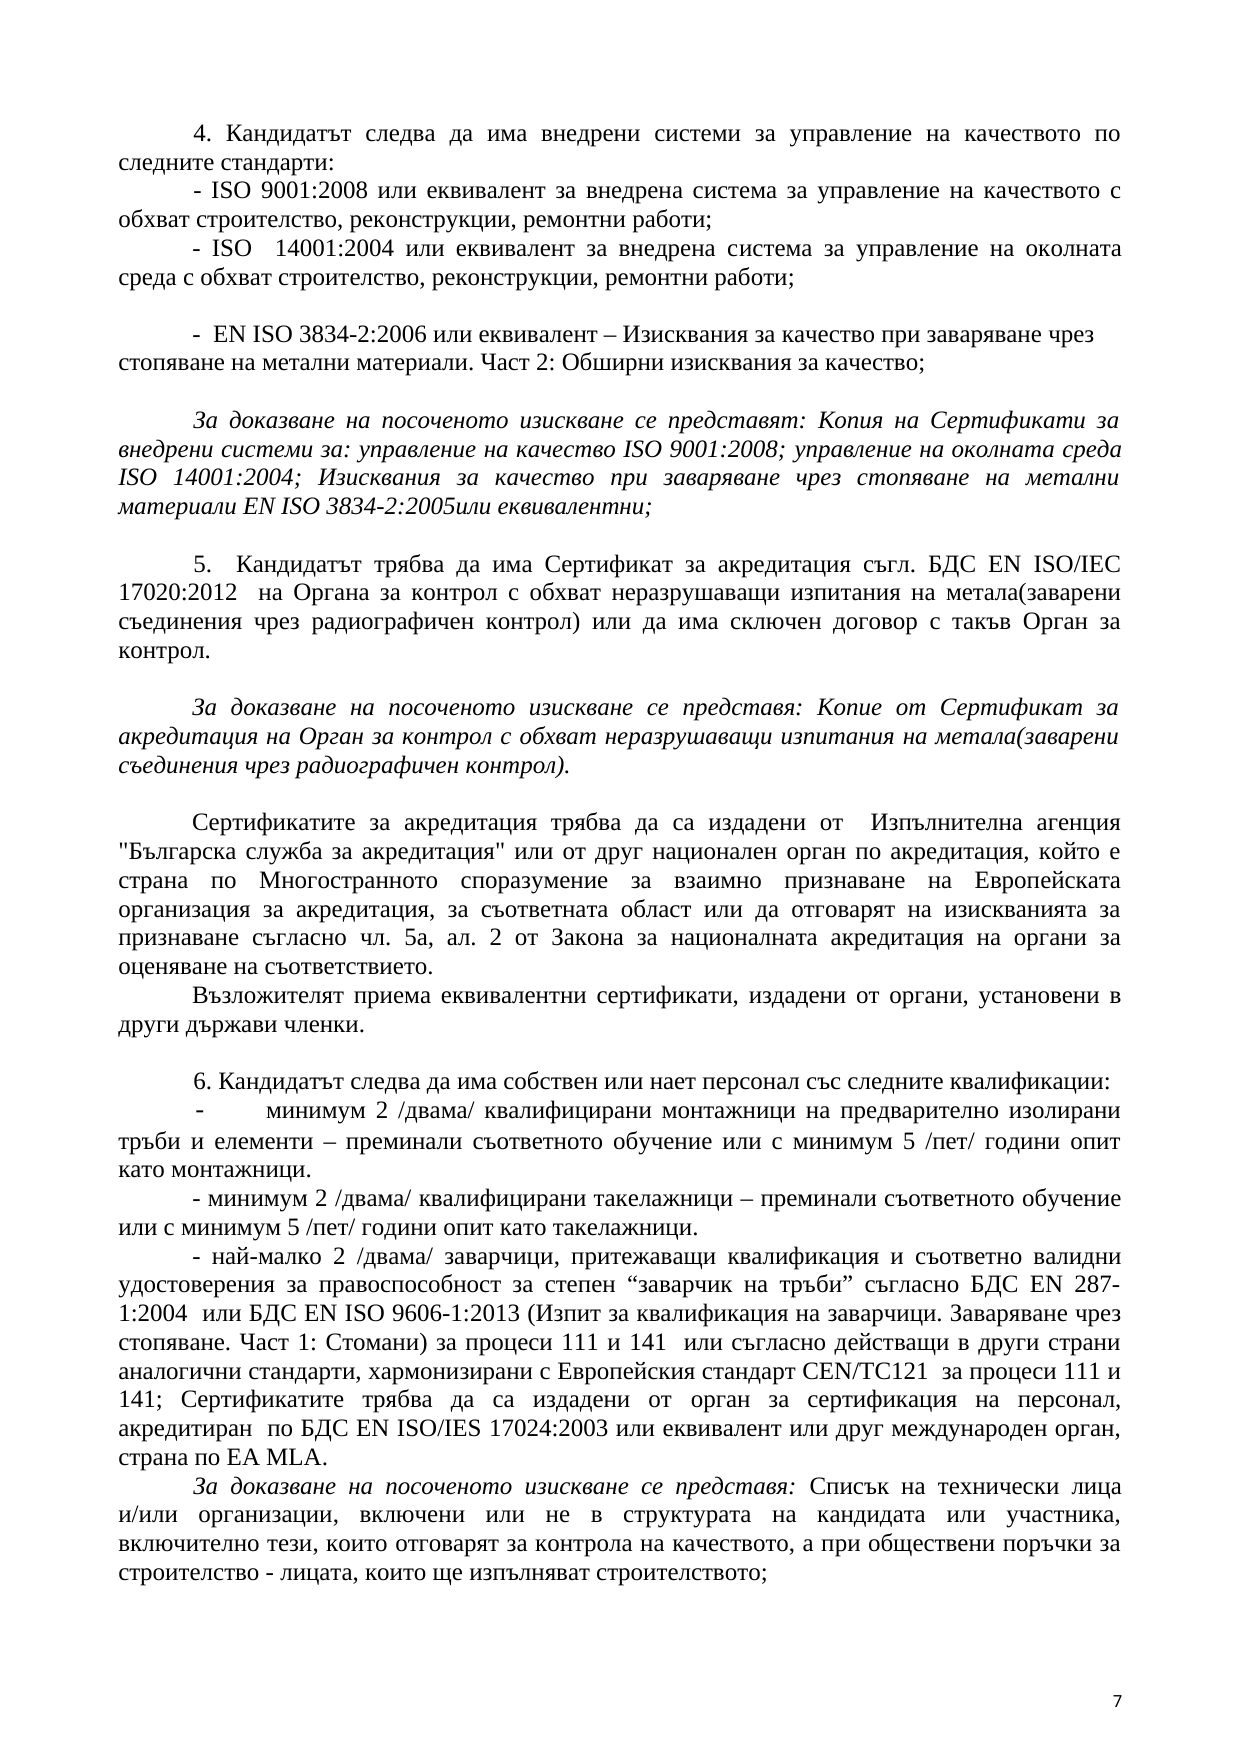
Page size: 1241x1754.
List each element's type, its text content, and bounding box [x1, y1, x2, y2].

text - EN ISO 3834-2:2006 или еквивалент – Изисквания за качество при заваряване чрез стопяване на метални материали. Част 2: Обширни изисквания за качество; [118, 319, 1122, 376]
text За доказване на посоченото изискване се представя: Списък на технически лица и/или организации, включени или не в структурата на кандидата или участника, включително тези, които отговарят за контрола на качеството, а при обществени поръчки за строителство - лицата, които ще изпълняват строителството; [118, 1471, 1122, 1586]
text 6. Кандидатът следва да има собствен или нает персонал със следните квалификации: [118, 1066, 1122, 1095]
text 4. Кандидатът следва да има внедрени системи за управление на качеството по следните стандарти: [118, 118, 1122, 176]
text - минимум 2 /двама/ квалифицирани такелажници – преминали съответното обучение или с минимум 5 /пет/ години опит като такелажници. [118, 1183, 1122, 1241]
text За доказване на посоченото изискване се представя: Копие от Сертификат за акредитация на Орган за контрол с обхват неразрушаващи изпитания на метала(заварени съединения чрез радиографичен контрол). [118, 692, 1122, 779]
text - ISO 9001:2008 или еквивалент за внедрена система за управление на качеството с обхват строителство, реконструкции, ремонтни работи; [118, 176, 1122, 233]
text - най-малко 2 /двама/ заварчици, притежаващи квалификация и съответно валидни удостоверения за правоспособност за степен “заварчик на тръби” съгласно БДС EN 287-1:2004 или БДС EN ISO 9606-1:2013 (Изпит за квалификация на заварчици. Заваряване чрез стопяване. Част 1: Стомани) за процеси 111 и 141 или съгласно действащи в други страни аналогични стандарти, хармонизирани с Европейския стандарт CEN/TC121 за процеси 111 и 141; Сертификатите трябва да са издадени от орган за сертификация на персонал, акредитиран по БДС EN ISO/IES 17024:2003 или еквивалент или друг международен орган, страна по EA MLA. [118, 1241, 1122, 1471]
list минимум 2 /двама/ квалифицирани монтажници на предварително изолирани тръби и елементи – преминали съответното обучение или с минимум 5 /пет/ години опит като монтажници. [118, 1095, 1122, 1183]
text Възложителят приема еквивалентни сертификати, издадени от органи, установени в други държави членки. [118, 980, 1122, 1037]
text За доказване на посоченото изискване се представят: Копия на Сертификати за внедрени системи за: управление на качество ISO 9001:2008; управление на околната среда ISO 14001:2004; Изисквания за качество при заваряване чрез стопяване на метални материали EN ISO 3834-2:2005или еквивалентни; [118, 405, 1122, 520]
text Сертификатите за акредитация трябва да са издадени от Изпълнителна агенция "Българска служба за акредитация" или от друг национален орган по акредитация, който е страна по Многостранното споразумение за взаимно признаване на Европейската организация за акредитация, за съответната област или да отговарят на изискванията за признаване съгласно чл. 5а, ал. 2 от Закона за националната акредитация на органи за оценяване на съответствието. [118, 807, 1122, 980]
text - ISO 14001:2004 или еквивалент за внедрена система за управление на околната среда с обхват строителство, реконструкции, ремонтни работи; [118, 233, 1122, 291]
text 5. Кандидатът трябва да има Сертификат за акредитация съгл. БДС EN ISO/IEC 17020:2012 на Органa за контрол с обхват неразрушаващи изпитания на метала(заварени съединения чрез радиографичен контрол) или да има сключен договор с такъв Орган за контрол. [118, 549, 1122, 664]
